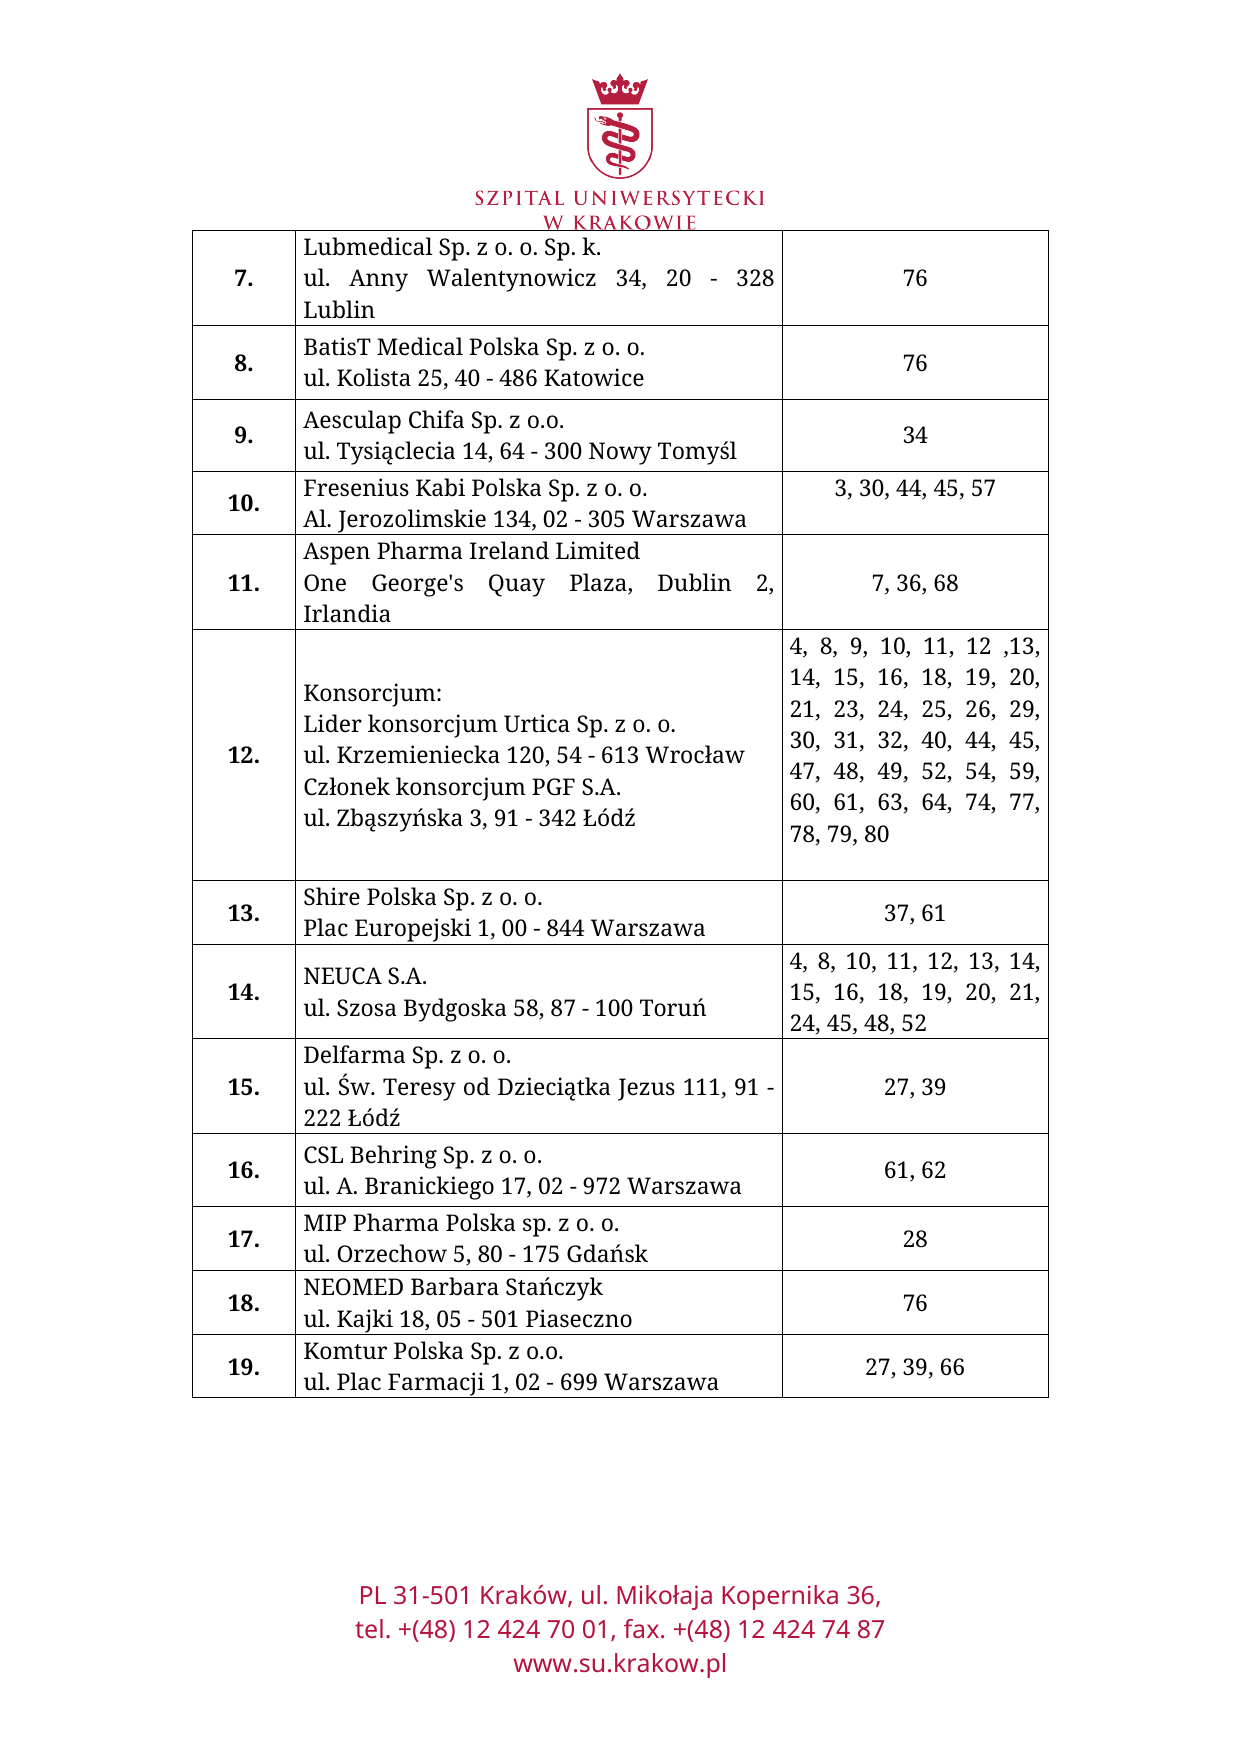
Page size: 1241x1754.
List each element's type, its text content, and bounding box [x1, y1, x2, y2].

table_cell 14. [193, 945, 295, 1038]
table_cell 28 [783, 1207, 1048, 1270]
table_cell 8. [193, 326, 295, 399]
table_cell 76 [783, 326, 1048, 399]
table_cell 27, 39, 66 [783, 1335, 1048, 1397]
table_cell 27, 39 [783, 1039, 1048, 1133]
table_cell 17. [193, 1207, 295, 1270]
table_cell 19. [193, 1335, 295, 1397]
table_cell BatisT Medical Polska Sp. z o. o. ul. Kolista 25, 40 - 486 Katowice [296, 326, 782, 399]
table_cell Komtur Polska Sp. z o.o. ul. Plac Farmacji 1, 02 - 699 Warszawa [296, 1335, 782, 1397]
table_cell 13. [193, 881, 295, 943]
table_cell 76 [783, 231, 1048, 325]
table_cell 18. [193, 1271, 295, 1334]
table_cell CSL Behring Sp. z o. o. ul. A. Branickiego 17, 02 - 972 Warszawa [296, 1134, 782, 1206]
table_cell Lubmedical Sp. z o. o. Sp. k. ul. Anny Walentynowicz 34, 20 - 328 Lublin [296, 231, 782, 325]
table_cell Shire Polska Sp. z o. o. Plac Europejski 1, 00 - 844 Warszawa [296, 881, 782, 943]
table_cell 9. [193, 400, 295, 471]
table_cell 7. [193, 231, 295, 325]
table_cell 16. [193, 1134, 295, 1206]
table_cell Aesculap Chifa Sp. z o.o. ul. Tysiąclecia 14, 64 - 300 Nowy Tomyśl [296, 400, 782, 471]
table_cell 7, 36, 68 [783, 535, 1048, 629]
table_cell Aspen Pharma Ireland Limited One George's Quay Plaza, Dublin 2, Irlandia [296, 535, 782, 629]
picture [475, 73, 765, 230]
table_cell Delfarma Sp. z o. o. ul. Św. Teresy od Dzieciątka Jezus 111, 91 - 222 Łódź [296, 1039, 782, 1133]
table_cell 3, 30, 44, 45, 57 [783, 472, 1048, 534]
table_cell MIP Pharma Polska sp. z o. o. ul. Orzechow 5, 80 - 175 Gdańsk [296, 1207, 782, 1270]
table_cell Konsorcjum: Lider konsorcjum Urtica Sp. z o. o. ul. Krzemieniecka 120, 54 - 613 Wrocław Członek konsorcjum PGF S.A. ul. Zbąszyńska 3, 91 - 342 Łódź [296, 630, 782, 880]
table_cell 12. [193, 630, 295, 880]
table_cell 37, 61 [783, 881, 1048, 943]
table_cell 4, 8, 10, 11, 12, 13, 14, 15, 16, 18, 19, 20, 21, 24, 45, 48, 52 [783, 945, 1048, 1038]
table_cell NEUCA S.A. ul. Szosa Bydgoska 58, 87 - 100 Toruń [296, 945, 782, 1038]
table_cell 15. [193, 1039, 295, 1133]
table_cell Fresenius Kabi Polska Sp. z o. o. Al. Jerozolimskie 134, 02 - 305 Warszawa [296, 472, 782, 534]
table_cell 4, 8, 9, 10, 11, 12 ,13, 14, 15, 16, 18, 19, 20, 21, 23, 24, 25, 26, 29, 30, 31, 32, 40, 44, 45, 47, 48, 49, 52, 54, 59, 60, 61, 63, 64, 74, 77, 78, 79, 80 [783, 630, 1048, 880]
table_cell 76 [783, 1271, 1048, 1334]
table_cell NEOMED Barbara Stańczyk ul. Kajki 18, 05 - 501 Piaseczno [296, 1271, 782, 1334]
table_cell 10. [193, 472, 295, 534]
table_cell 34 [783, 400, 1048, 471]
table_cell 61, 62 [783, 1134, 1048, 1206]
table_cell 11. [193, 535, 295, 629]
